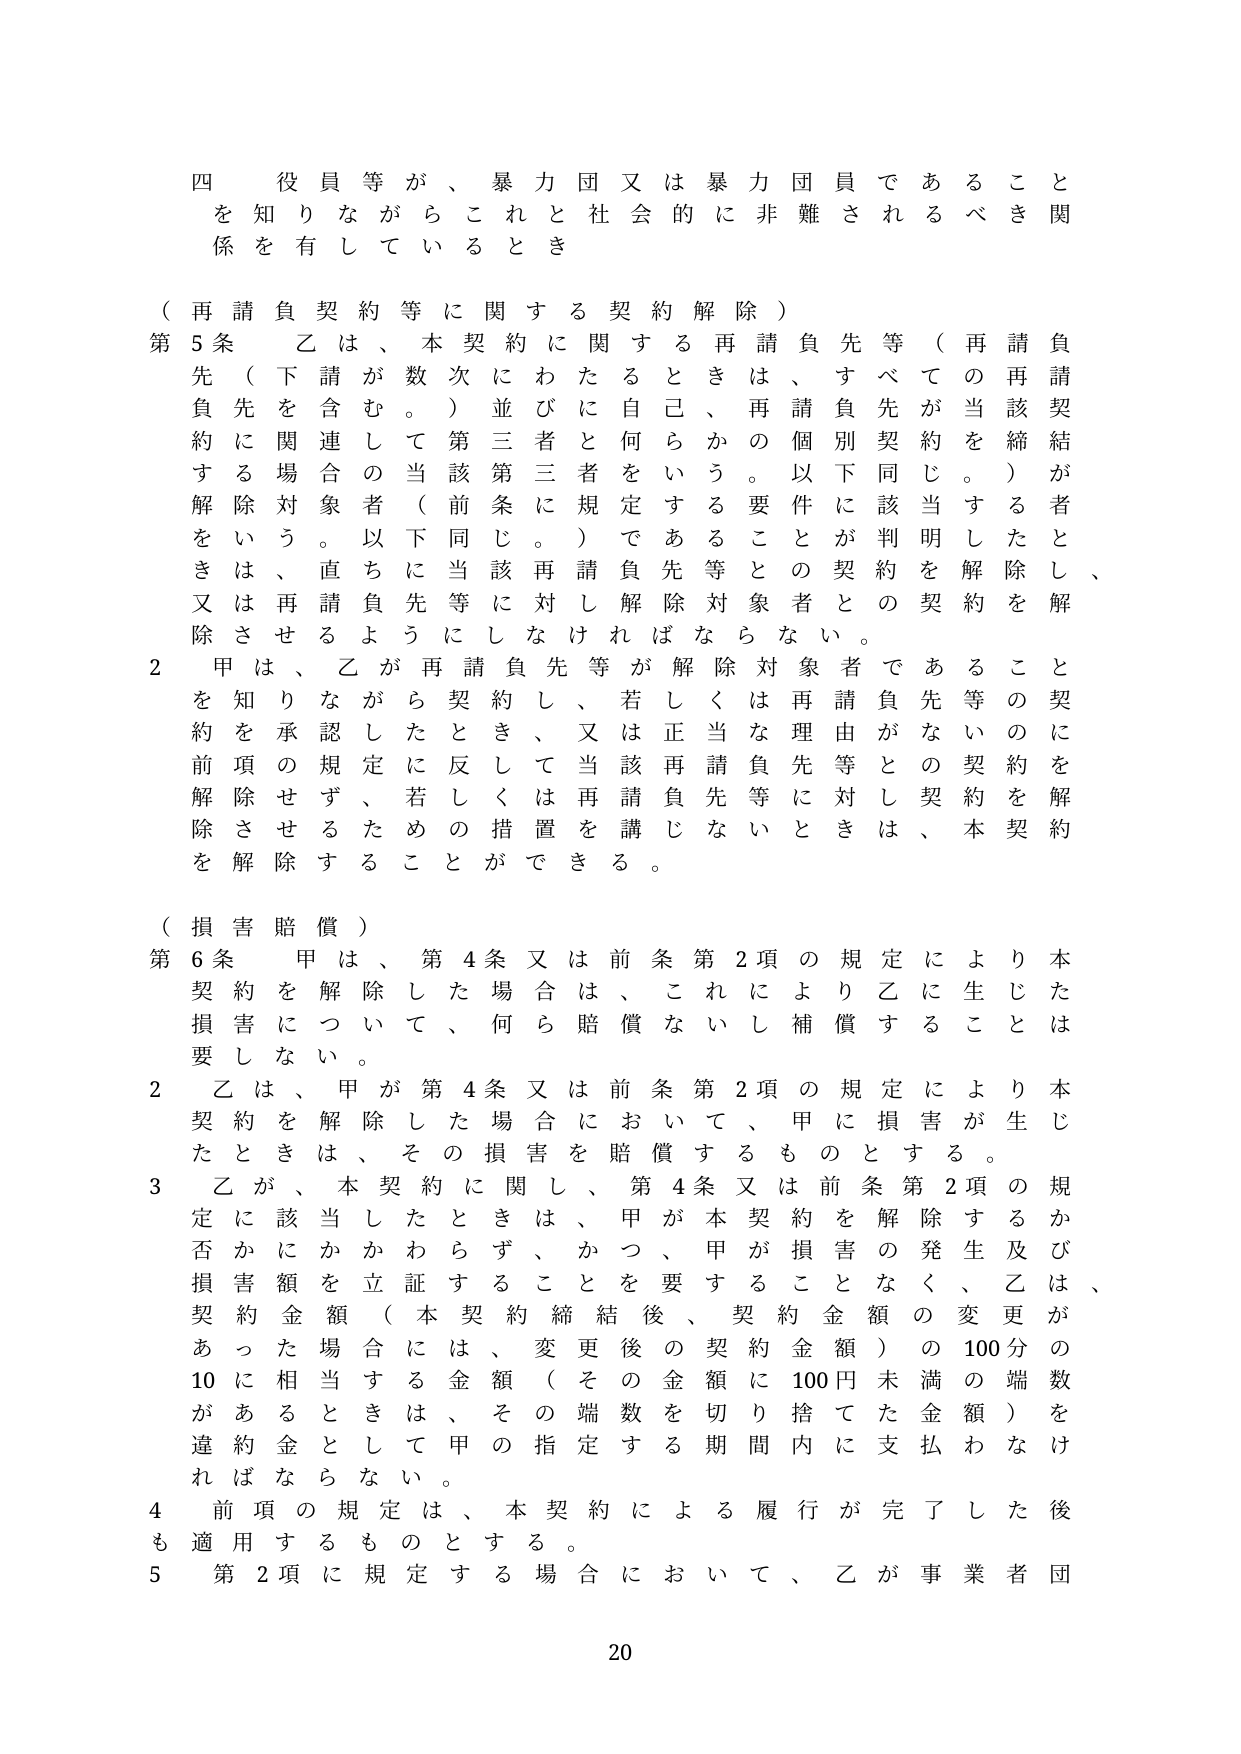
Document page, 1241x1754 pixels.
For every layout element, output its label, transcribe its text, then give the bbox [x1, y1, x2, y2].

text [149, 1557, 1091, 1590]
text 四 役員等が、暴力団又は暴力団員であることを知りながらこれと社会的に非難されるべき関係を有しているとき [170, 164, 1091, 261]
text 第5条 乙は、本契約に関する再請負先等（再請負先（下請が数次にわたるときは、すべての再請負先を含む。）並びに自己、再請負先が当該契約に関連して第三者と何らかの個別契約を締結する場合の当該第三者をいう。以下同じ。）が解除対象者（前条に規定する要件に該当する者をいう。以下同じ。）であることが判明したときは、直ちに当該再請負先等との契約を解除し、又は再請負先等に対し解除対象者との契約を解除させるようにしなければならない。 [149, 326, 1091, 650]
text 4 前項の規定は、本契約による履行が完了した後も適用するものとする。 [149, 1492, 1091, 1557]
text （再請負契約等に関する契約解除） [149, 294, 1091, 326]
text （損害賠償） [149, 909, 1091, 942]
text 2 乙は、甲が第4条又は前条第2項の規定により本契約を解除した場合において、甲に損害が生じたときは、その損害を賠償するものとする。 [149, 1071, 1091, 1168]
text 2 甲は、乙が再請負先等が解除対象者であることを知りながら契約し、若しくは再請負先等の契約を承認したとき、又は正当な理由がないのに前項の規定に反して当該再請負先等との契約を解除せず、若しくは再請負先等に対し契約を解除させるための措置を講じないときは、本契約を解除することができる。 [149, 650, 1091, 877]
text 3 乙が、本契約に関し、第4条又は前条第2項の規定に該当したときは、甲が本契約を解除するか否かにかかわらず、かつ、甲が損害の発生及び損害額を立証することを要することなく、乙は、契約金額（本契約締結後、契約金額の変更があった場合には、変更後の契約金額）の100分の10に相当する金額（その金額に100円未満の端数があるときは、その端数を切り捨てた金額）を違約金として甲の指定する期間内に支払わなければならない。 [149, 1168, 1091, 1492]
text 第6条 甲は、第4条又は前条第2項の規定により本契約を解除した場合は、これにより乙に生じた損害について、何ら賠償ないし補償することは要しない。 [149, 942, 1091, 1071]
